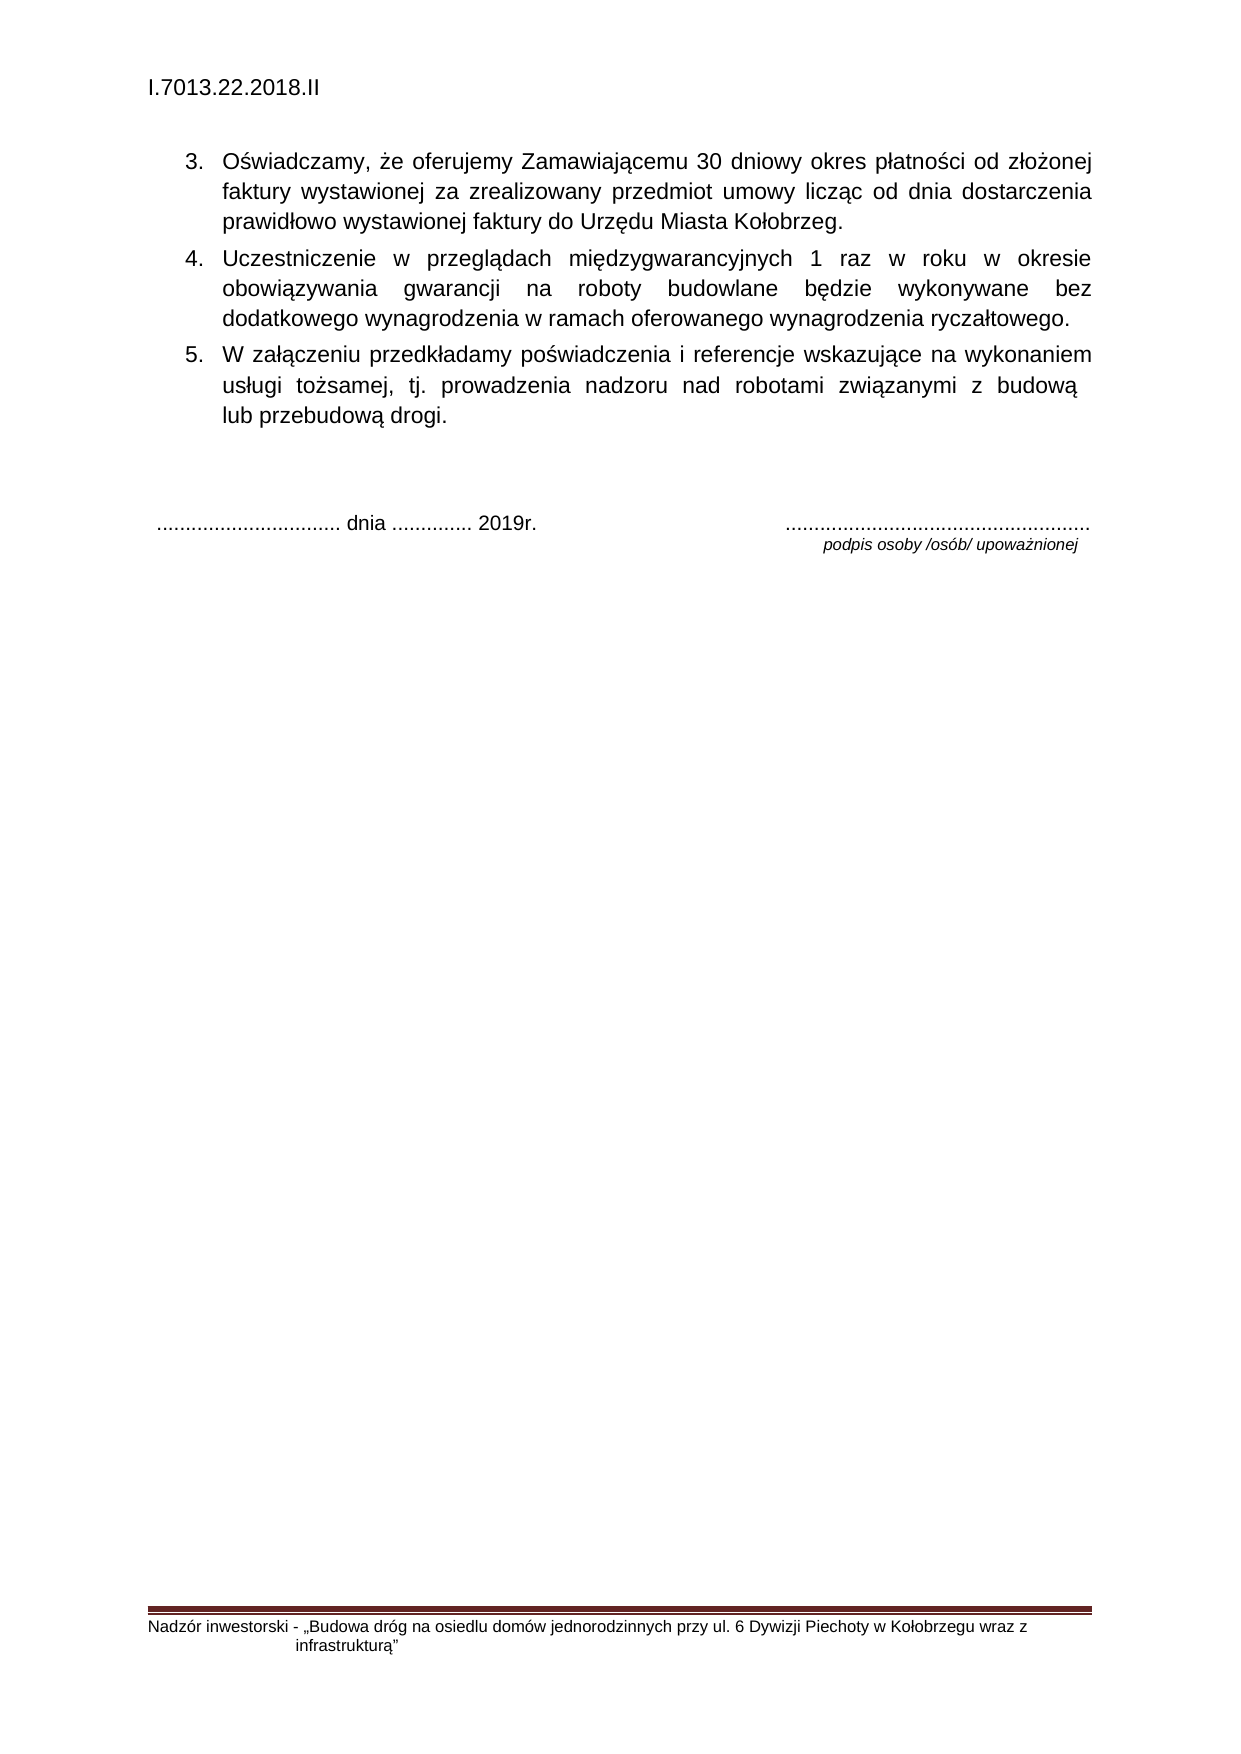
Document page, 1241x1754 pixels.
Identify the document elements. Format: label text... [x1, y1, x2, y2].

list Uczestniczenie w przeglądach międzygwarancyjnych 1 raz w roku w okresie obowiązywania gwarancji na roboty budowlane będzie wykonywane bez dodatkowego wynagrodzenia w ramach oferowanego wynagrodzenia ryczałtowego. [185, 244, 1092, 331]
list W załączeniu przedkładamy poświadczenia i referencje wskazujące na wykonaniem usługi tożsamej, tj. prowadzenia nadzoru nad robotami związanymi z budową lub przebudową drogi. [185, 341, 1092, 428]
text ................................ dnia .............. 2019r. ..................................................... [148, 511, 1093, 535]
text podpis osoby /osób/ upoważnionej [148, 535, 1078, 554]
list Oświadczamy, że oferujemy Zamawiającemu 30 dniowy okres płatności od złożonej faktury wystawionej za zrealizowany przedmiot umowy licząc od dnia dostarczenia prawidłowo wystawionej faktury do Urzędu Miasta Kołobrzeg. [185, 148, 1092, 234]
